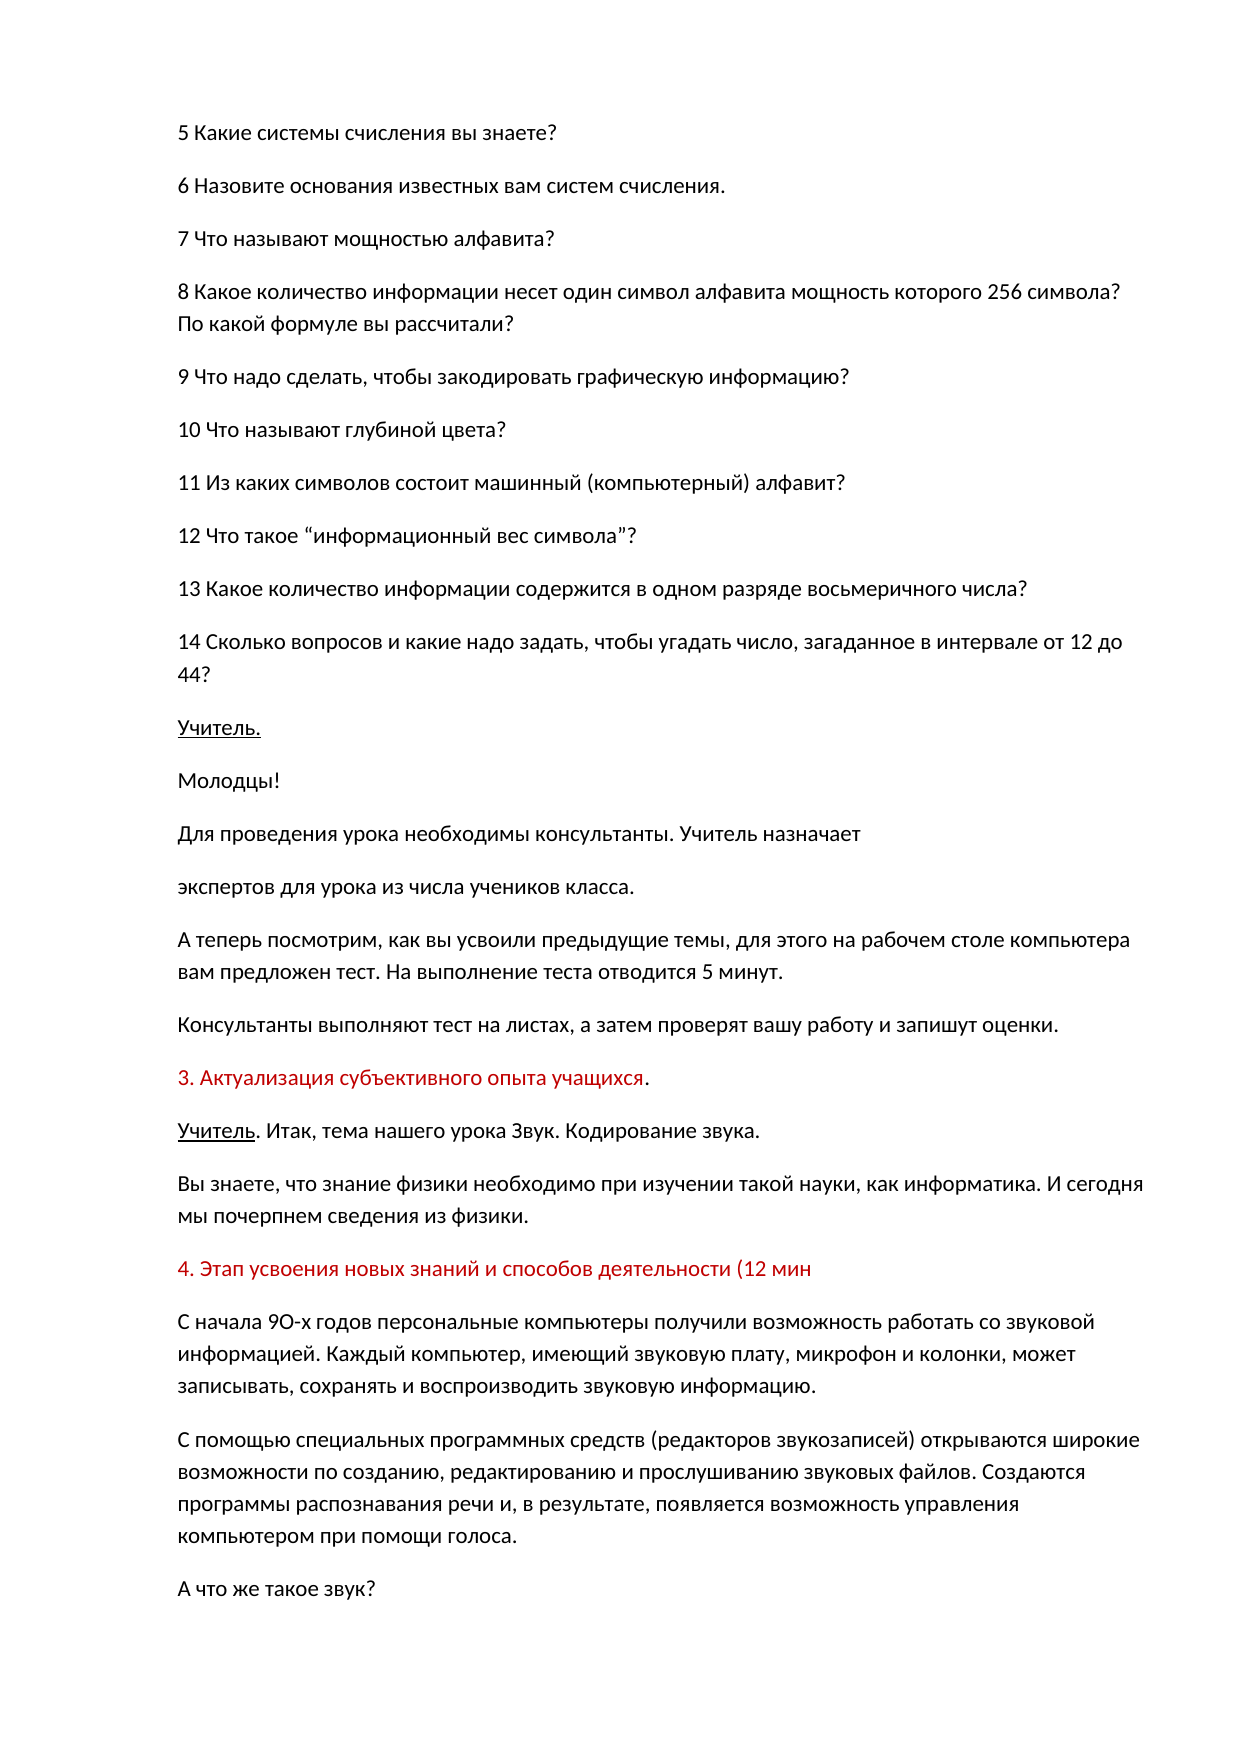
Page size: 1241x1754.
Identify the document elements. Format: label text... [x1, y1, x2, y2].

text 12 Что такое “информационный вес символа”? [177, 521, 1152, 549]
text 8 Какое количество информации несет один символ алфавита мощность которого 256 символа? По какой формуле вы рассчитали? [177, 277, 1152, 337]
text 11 Из каких символов состоит машинный (компьютерный) алфавит? [177, 468, 1152, 496]
text А что же такое звук? [177, 1574, 1152, 1602]
text 7 Что называют мощностью алфавита? [177, 224, 1152, 252]
text 6 Назовите основания известных вам систем счисления. [177, 171, 1152, 199]
text 5 Какие системы счисления вы знаете? [177, 118, 1152, 146]
text Учитель. [177, 713, 1152, 741]
text А теперь посмотрим, как вы усвоили предыдущие темы, для этого на рабочем столе компьютера вам предложен тест. На выполнение теста отводится 5 минут. [177, 925, 1152, 985]
text 3. Актуализация субъективного опыта учащихся. [177, 1063, 1152, 1091]
text С помощью специальных программных средств (редакторов звукозаписей) открываются широкие возможности по созданию, редактированию и прослушиванию звуковых файлов. Создаются программы распознавания речи и, в результате, появляется возможность управления компьютером при помощи голоса. [177, 1425, 1152, 1549]
text Молодцы! [177, 766, 1152, 794]
text 13 Какое количество информации содержится в одном разряде восьмеричного числа? [177, 574, 1152, 602]
text Для проведения урока необходимы консультанты. Учитель назначает [177, 819, 1152, 847]
text 9 Что надо сделать, чтобы закодировать графическую информацию? [177, 362, 1152, 390]
text С начала 9О-х годов персональные компьютеры получили возможность работать со звуковой информацией. Каждый компьютер, имеющий звуковую плату, микрофон и колонки, может записывать, сохранять и воспроизводить звуковую информацию. [177, 1307, 1152, 1400]
text 10 Что называют глубиной цвета? [177, 415, 1152, 443]
text Вы знаете, что знание физики необходимо при изучении такой науки, как информатика. И сегодня мы почерпнем сведения из физики. [177, 1169, 1152, 1229]
text экспертов для урока из числа учеников класса. [177, 872, 1152, 900]
text Консультанты выполняют тест на листах, а затем проверят вашу работу и запишут оценки. [177, 1010, 1152, 1038]
text Учитель. Итак, тема нашего урока Звук. Кодирование звука. [177, 1116, 1152, 1144]
text 4. Этап усвоения новых знаний и способов деятельности (12 мин [177, 1254, 1152, 1282]
text 14 Сколько вопросов и какие надо задать, чтобы угадать число, загаданное в интервале от 12 до 44? [177, 627, 1152, 688]
